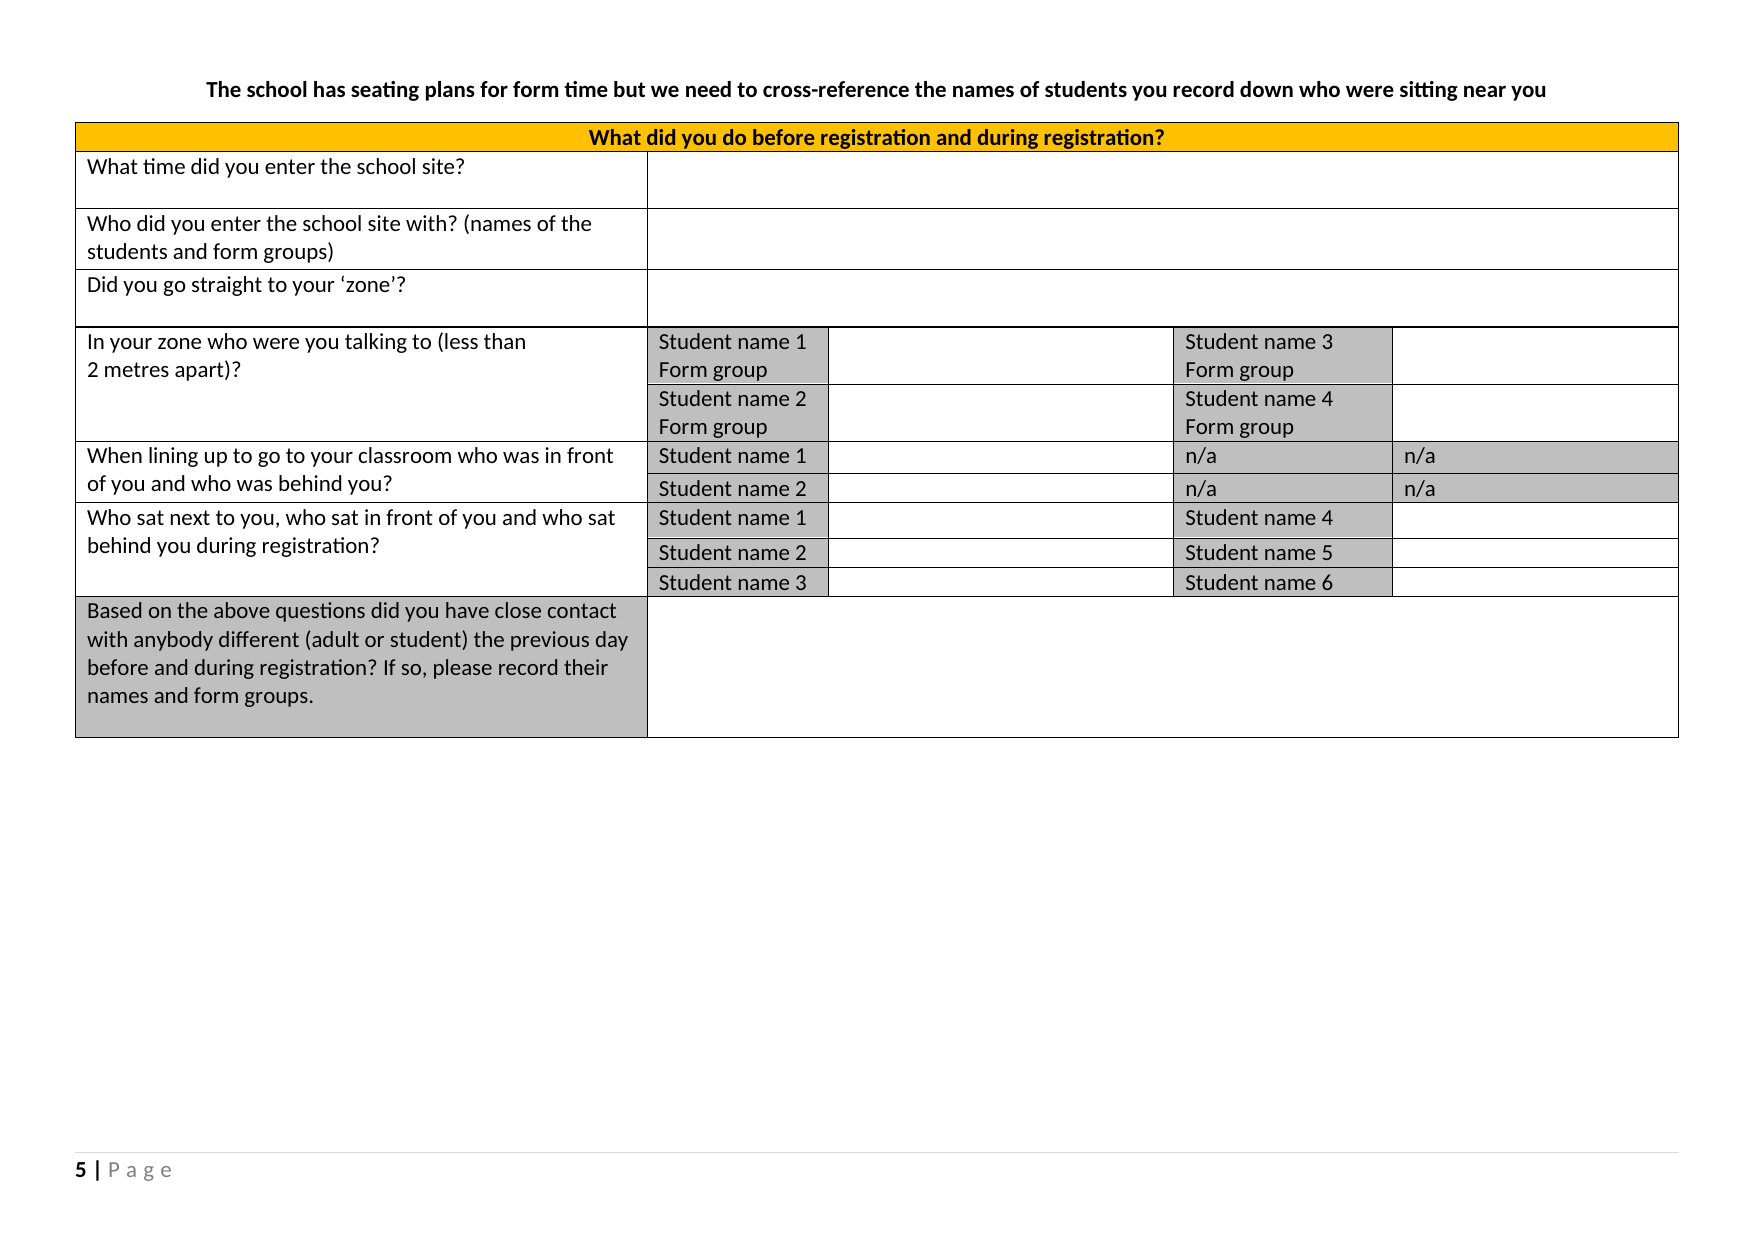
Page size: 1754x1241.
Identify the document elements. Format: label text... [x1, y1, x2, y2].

table_cell Student name 2 [648, 474, 828, 502]
table_cell [648, 270, 1678, 326]
table_cell [829, 503, 1173, 537]
table_cell [1393, 568, 1678, 596]
table_cell n/a [1393, 474, 1678, 502]
table_cell [1393, 328, 1678, 383]
table_cell Based on the above questions did you have close contact with anybody different (adult or student) the previous day before and during registration? If so, please record their names and form groups. [76, 597, 647, 737]
table_cell [1393, 385, 1678, 441]
table_cell [648, 152, 1678, 208]
table_cell Who sat next to you, who sat in front of you and who sat behind you during registration? [76, 503, 647, 596]
table_cell Student name 6 [1174, 568, 1392, 596]
table_cell In your zone who were you talking to (less than 2 metres apart)? [76, 328, 647, 441]
table_cell Student name 5 [1174, 539, 1392, 567]
table_header What did you do before registration and during registration? [76, 123, 1678, 151]
table_cell Student name 3 [648, 568, 828, 596]
table_cell [829, 442, 1173, 473]
table_cell [648, 209, 1678, 269]
table_cell Student name 4 [1174, 503, 1392, 537]
table_cell [829, 568, 1173, 596]
text The school has seating plans for form time but we need to cross-reference the names of students you record down who were sitting near you [75, 75, 1679, 103]
table_cell [829, 328, 1173, 383]
table_cell n/a [1393, 442, 1678, 473]
table_cell When lining up to go to your classroom who was in front of you and who was behind you? [76, 442, 647, 502]
table_cell [1393, 539, 1678, 567]
table_cell Who did you enter the school site with? (names of the students and form groups) [76, 209, 647, 269]
table_cell [648, 597, 1678, 737]
table_cell n/a [1174, 474, 1392, 502]
table_cell [1393, 503, 1678, 537]
table_cell What time did you enter the school site? [76, 152, 647, 208]
table_cell Student name 4 Form group [1174, 385, 1392, 441]
table_cell Student name 1 [648, 503, 828, 537]
table_cell Student name 1 Form group [648, 328, 828, 383]
table_cell Student name 3 Form group [1174, 328, 1392, 383]
table_cell Did you go straight to your ‘zone’? [76, 270, 647, 326]
table_cell [829, 385, 1173, 441]
table_cell [829, 474, 1173, 502]
table_cell Student name 1 [648, 442, 828, 473]
table_cell [829, 539, 1173, 567]
table_cell n/a [1174, 442, 1392, 473]
table_cell Student name 2 Form group [648, 385, 828, 441]
table_cell Student name 2 [648, 539, 828, 567]
